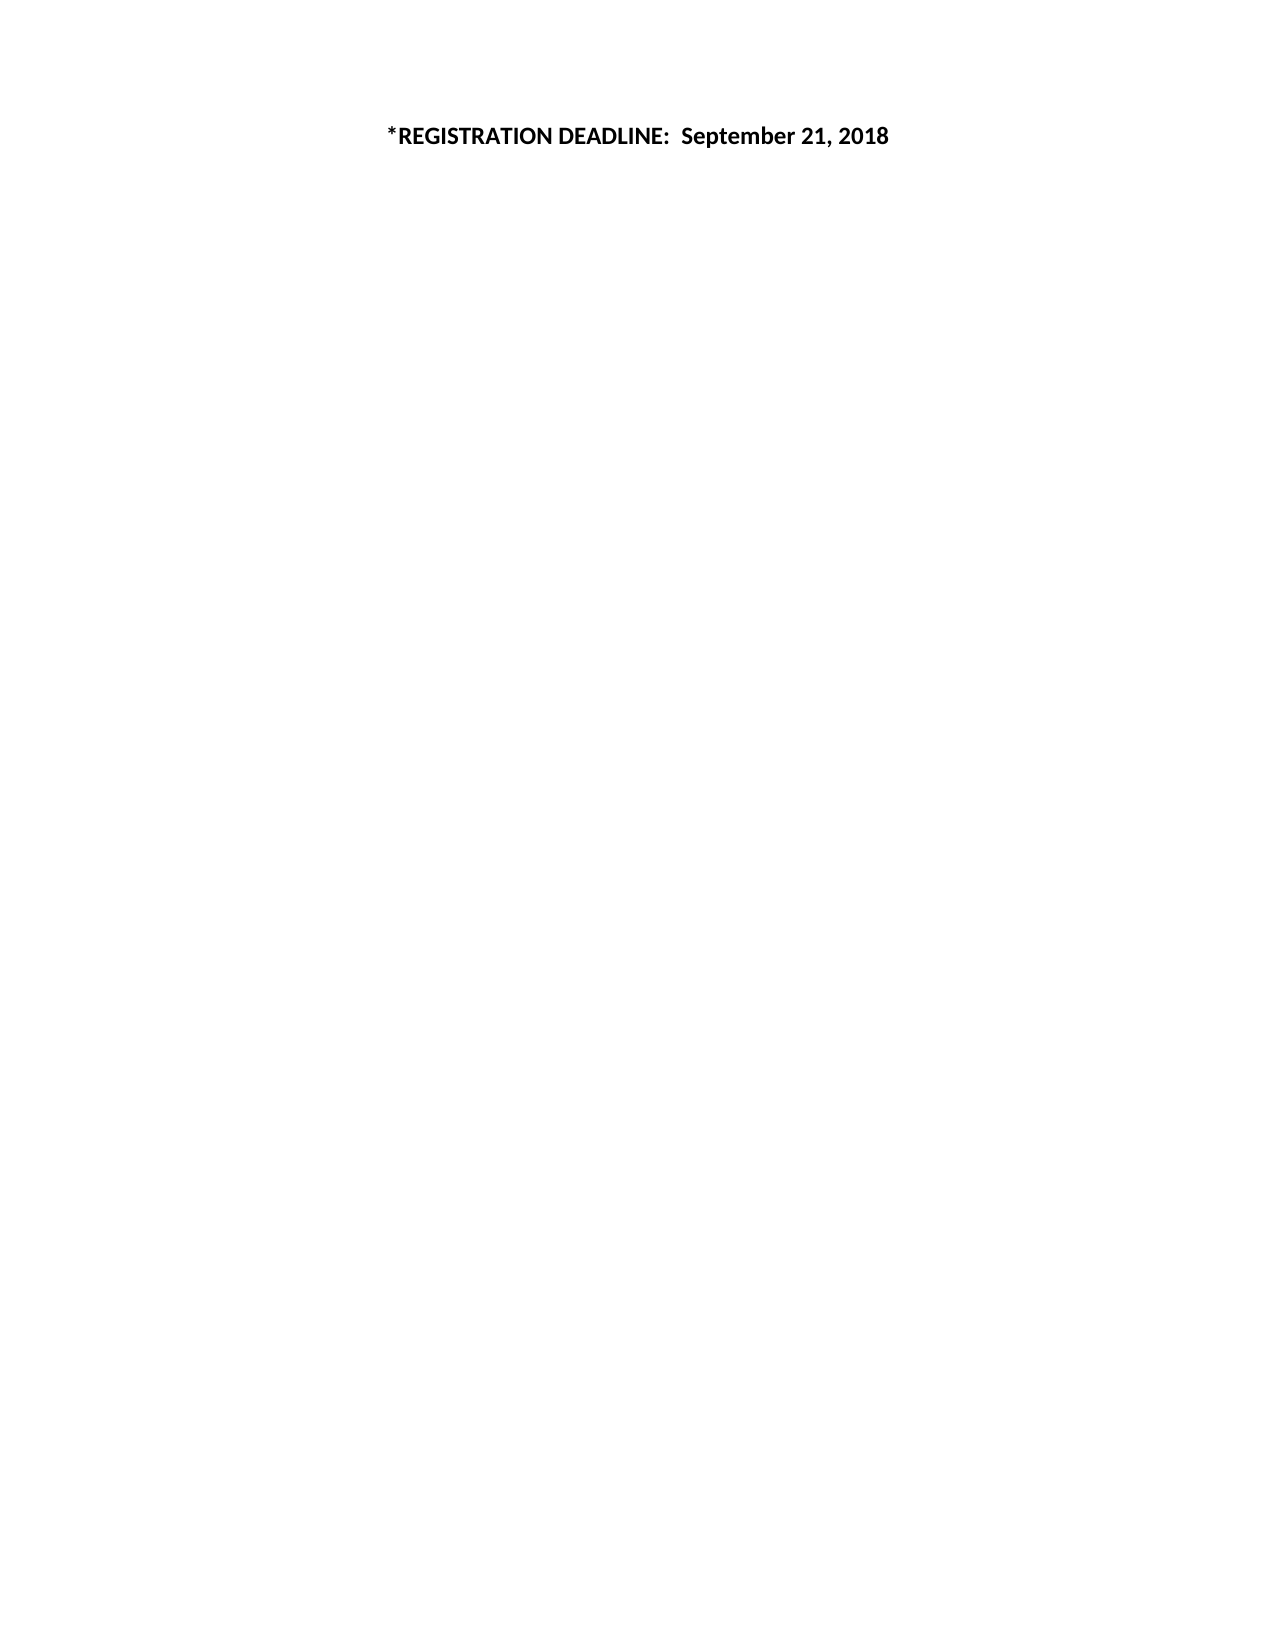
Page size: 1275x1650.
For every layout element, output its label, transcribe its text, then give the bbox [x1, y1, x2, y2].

text *REGISTRATION DEADLINE: September 21, 2018 [112, 120, 1162, 178]
